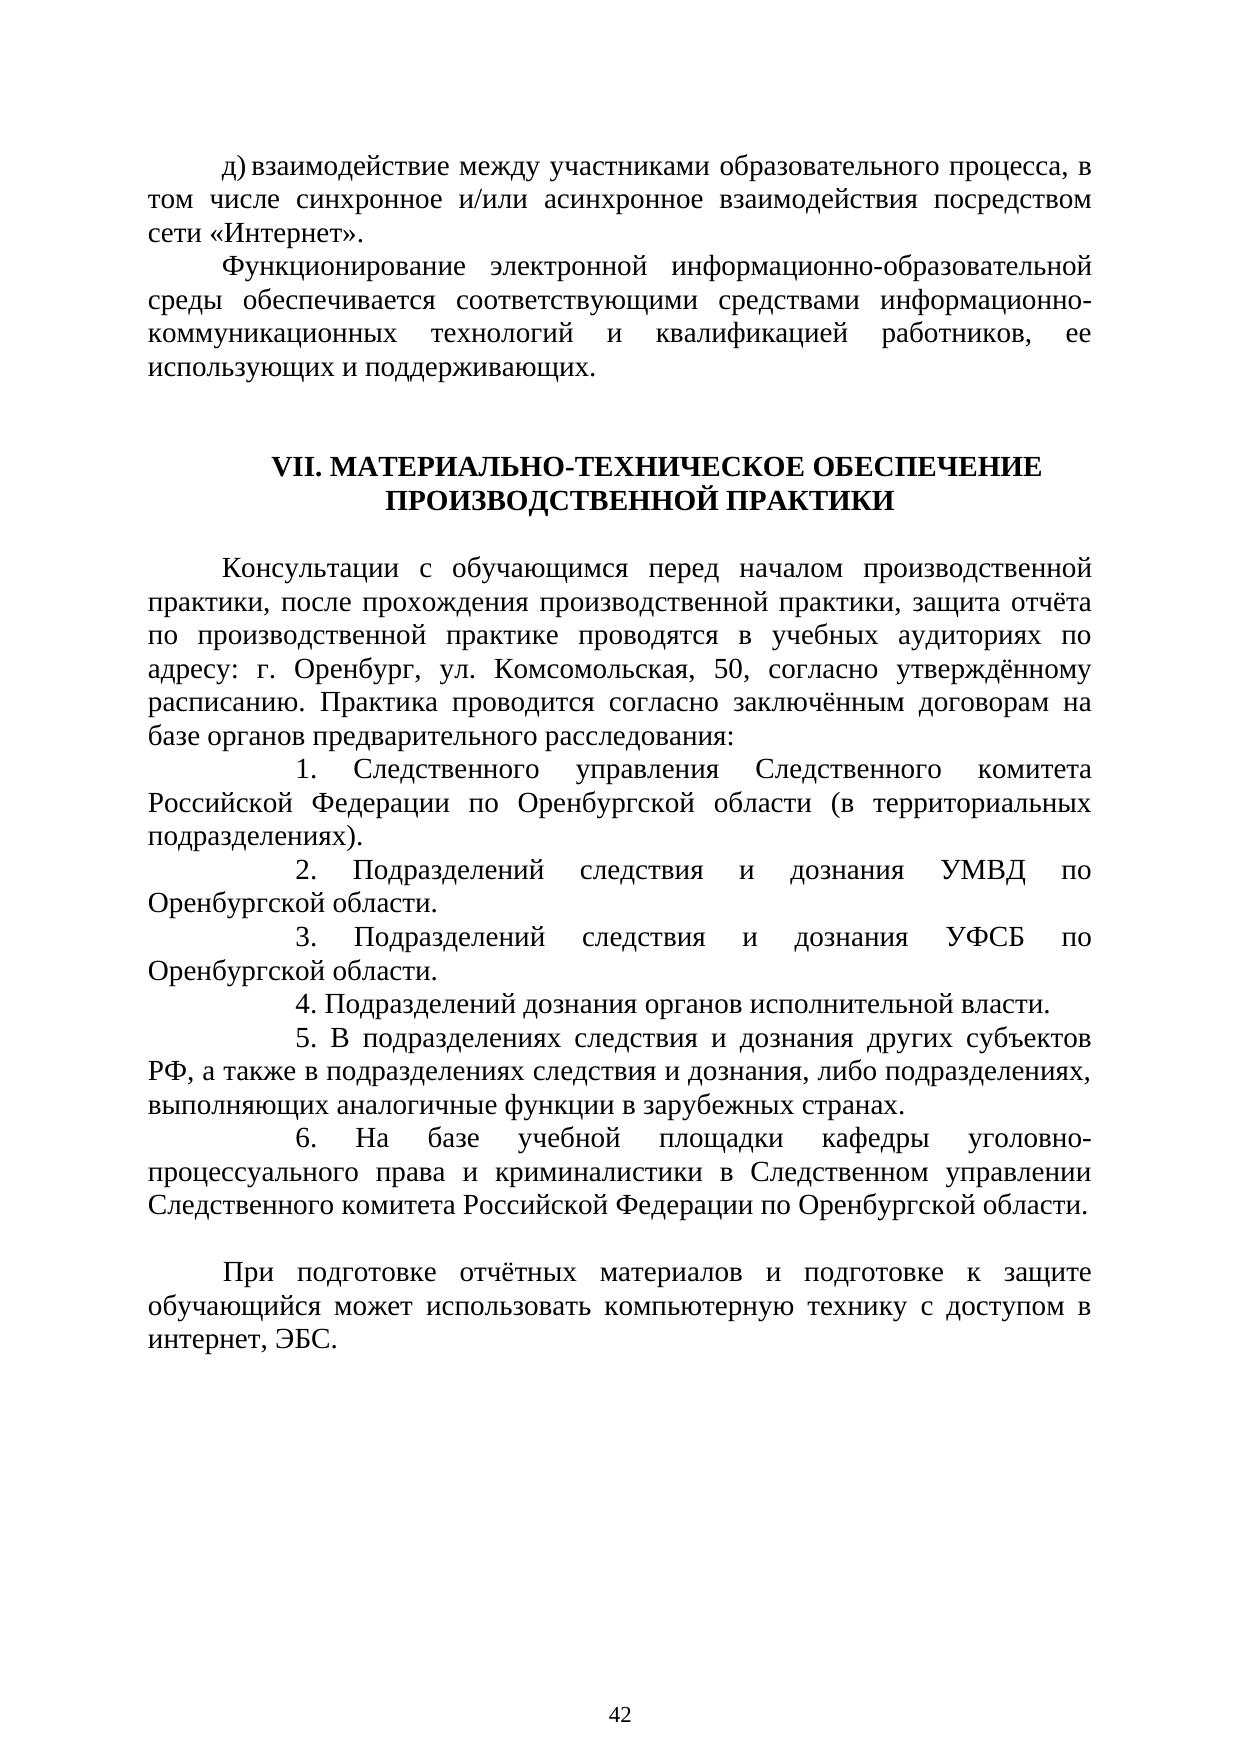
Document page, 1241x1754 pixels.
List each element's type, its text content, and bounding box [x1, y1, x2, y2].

text Функционирование электронной информационно-образовательной среды обеспечивается соответствующими средствами информационно-коммуникационных технологий и квалификацией работников, ее использующих и поддерживающих. [148, 248, 1092, 382]
text 3. Подразделений следствия и дознания УФСБ по Оренбургской области. [148, 919, 1092, 986]
text 1. Следственного управления Следственного комитета Российской Федерации по Оренбургской области (в территориальных подразделениях). [148, 751, 1092, 852]
text 2. Подразделений следствия и дознания УМВД по Оренбургской области. [148, 852, 1092, 919]
text Консультации с обучающимся перед началом производственной практики, после прохождения производственной практики, защита отчёта по производственной практике проводятся в учебных аудиториях по адресу: г. Оренбург, ул. Комсомольская, 50, согласно утверждённому расписанию. Практика проводится согласно заключённым договорам на базе органов предварительного расследования: [148, 550, 1092, 751]
text VII. МАТЕРИАЛЬНО-ТЕХНИЧЕСКОЕ ОБЕСПЕЧЕНИЕ ПРОИЗВОДСТВЕННОЙ ПРАКТИКИ [148, 449, 1092, 517]
list взаимодействие между участниками образовательного процесса, в том числе синхронное и/или асинхронное взаимодействия посредством сети «Интернет». [148, 148, 1092, 248]
text 6. На базе учебной площадки кафедры уголовно-процессуального права и криминалистики в Следственном управлении Следственного комитета Российской Федерации по Оренбургской области. [148, 1120, 1092, 1221]
text 5. В подразделениях следствия и дознания других субъектов РФ, а также в подразделениях следствия и дознания, либо подразделениях, выполняющих аналогичные функции в зарубежных странах. [148, 1020, 1092, 1120]
text 4. Подразделений дознания органов исполнительной власти. [148, 986, 1092, 1020]
text При подготовке отчётных материалов и подготовке к защите обучающийся может использовать компьютерную технику с доступом в интернет, ЭБС. [148, 1254, 1092, 1355]
